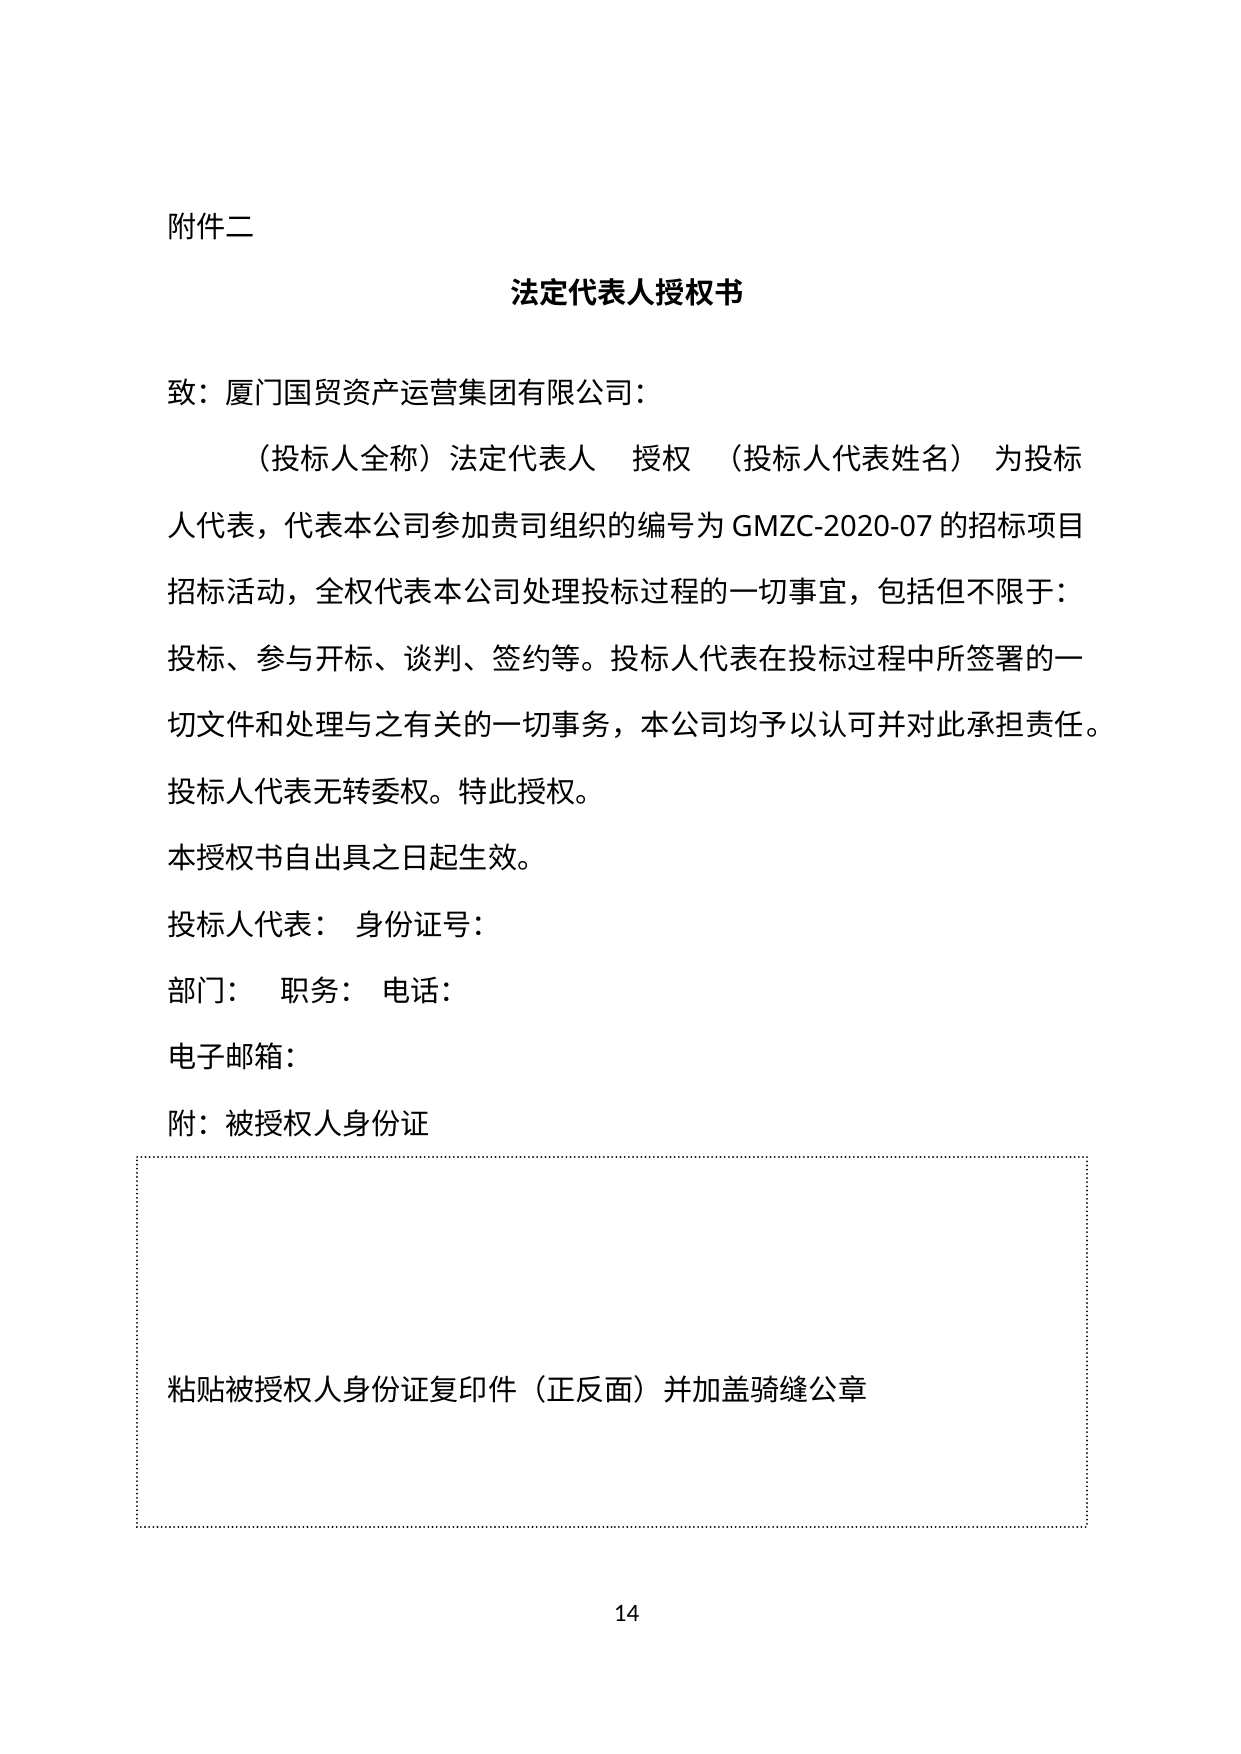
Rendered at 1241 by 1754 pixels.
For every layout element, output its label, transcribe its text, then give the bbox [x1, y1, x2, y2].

text 法定代表人授权书 [167, 258, 1086, 357]
text 部门： 职务： 电话： [167, 956, 1086, 1022]
text 附件二 [167, 191, 1086, 258]
text 电子邮箱： [167, 1022, 1086, 1088]
text 投标人代表： 身份证号： [167, 889, 1086, 956]
text 粘贴被授权人身份证复印件（正反面）并加盖骑缝公章 [167, 1354, 1086, 1421]
text 致：厦门国贸资产运营集团有限公司： [167, 357, 1086, 424]
text 本授权书自出具之日起生效。 [167, 823, 1086, 889]
text （投标人全称）法定代表人 授权 （投标人代表姓名） 为投标人代表，代表本公司参加贵司组织的编号为GMZC-2020-07的招标项目招标活动，全权代表本公司处理投标过程的一切事宜，包括但不限于：投标、参与开标、谈判、签约等。投标人代表在投标过程中所签署的一切文件和处理与之有关的一切事务，本公司均予以认可并对此承担责任。投标人代表无转委权。特此授权。 [167, 424, 1086, 823]
text 附：被授权人身份证 [167, 1088, 1086, 1155]
